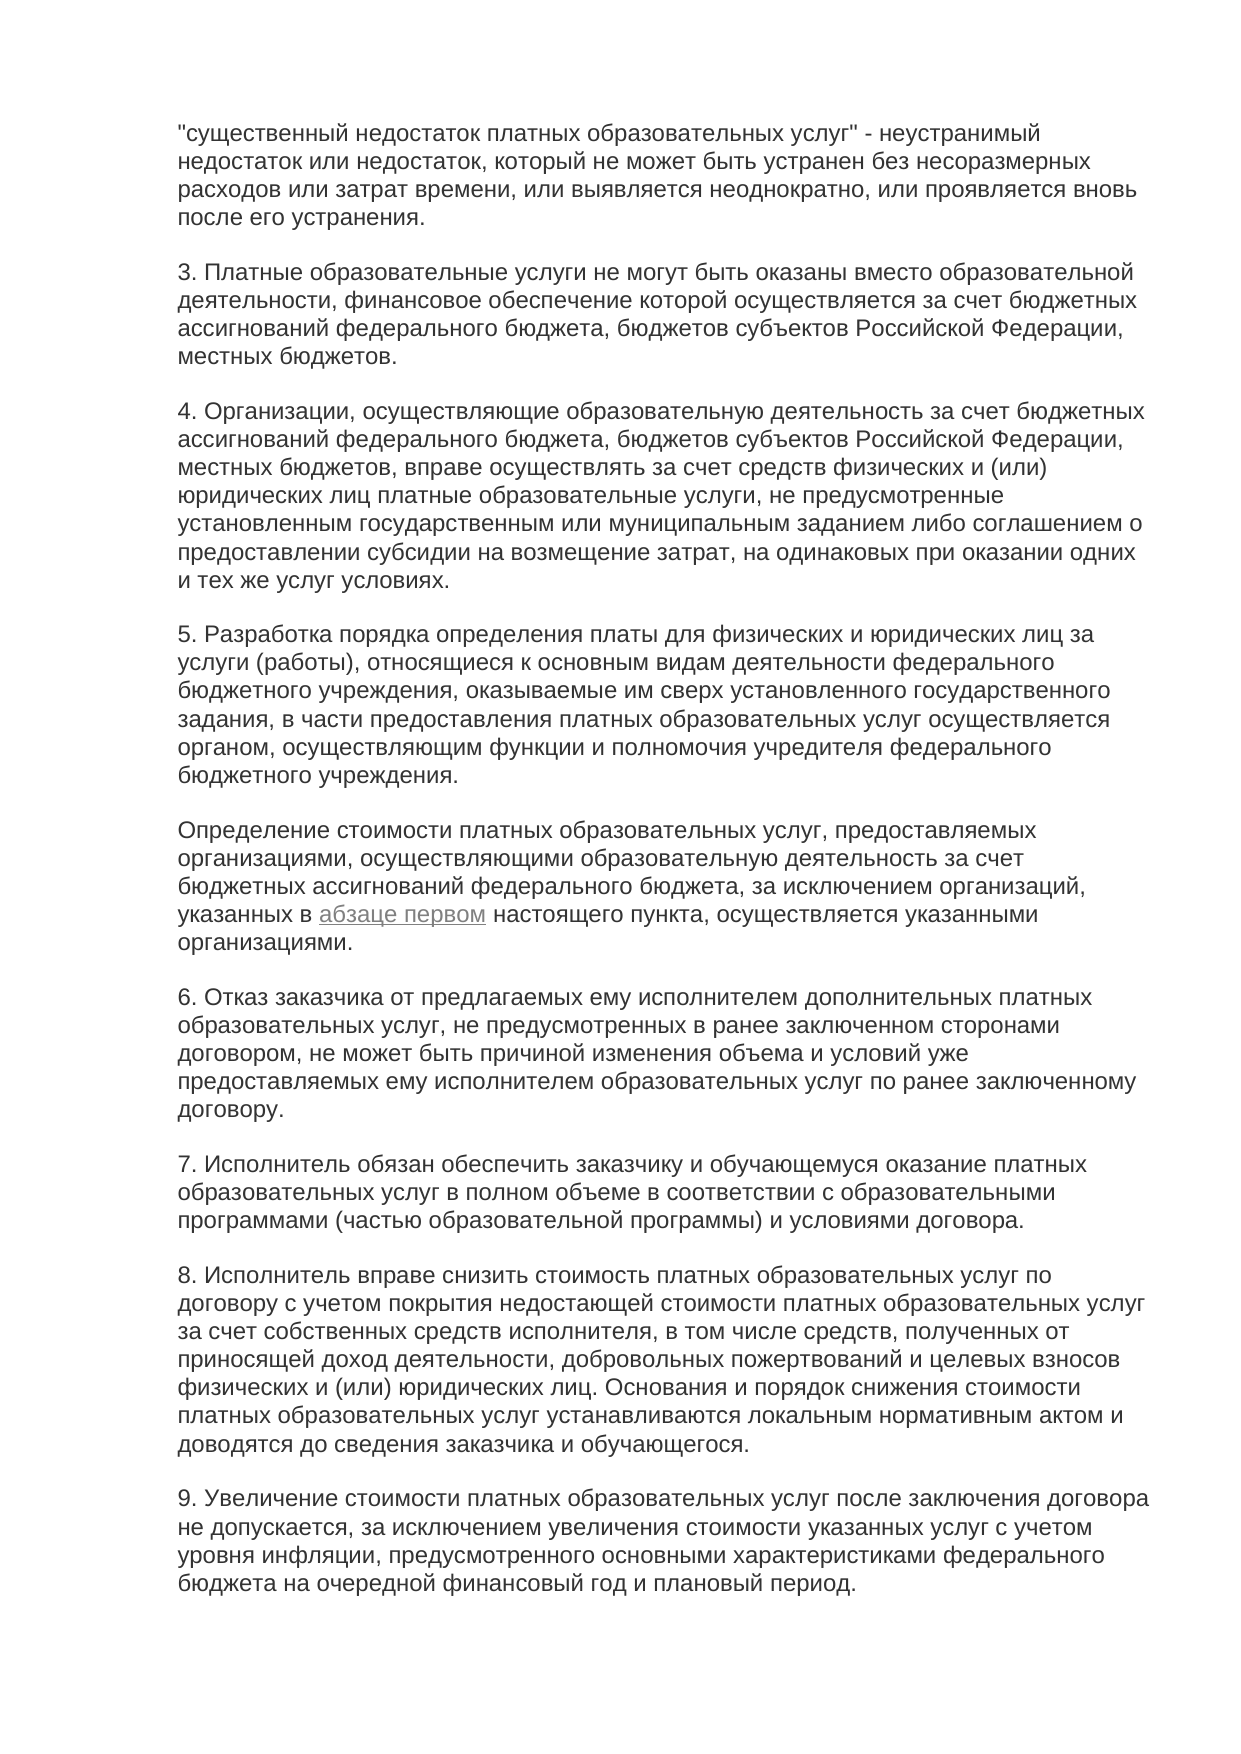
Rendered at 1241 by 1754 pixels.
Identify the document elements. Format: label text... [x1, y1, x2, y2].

text Определение стоимости платных образовательных услуг, предоставляемых организациями, осуществляющими образовательную деятельность за счет бюджетных ассигнований федерального бюджета, за исключением организаций, указанных в абзаце первом настоящего пункта, осуществляется указанными организациями. [177, 815, 1152, 956]
text 3. Платные образовательные услуги не могут быть оказаны вместо образовательной деятельности, финансовое обеспечение которой осуществляется за счет бюджетных ассигнований федерального бюджета, бюджетов субъектов Российской Федерации, местных бюджетов. [177, 257, 1152, 370]
text 4. Организации, осуществляющие образовательную деятельность за счет бюджетных ассигнований федерального бюджета, бюджетов субъектов Российской Федерации, местных бюджетов, вправе осуществлять за счет средств физических и (или) юридических лиц платные образовательные услуги, не предусмотренные установленным государственным или муниципальным заданием либо соглашением о предоставлении субсидии на возмещение затрат, на одинаковых при оказании одних и тех же услуг условиях. [177, 396, 1152, 593]
text 5. Разработка порядка определения платы для физических и юридических лиц за услуги (работы), относящиеся к основным видам деятельности федерального бюджетного учреждения, оказываемые им сверх установленного государственного задания, в части предоставления платных образовательных услуг осуществляется органом, осуществляющим функции и полномочия учредителя федерального бюджетного учреждения. [177, 620, 1152, 788]
text 8. Исполнитель вправе снизить стоимость платных образовательных услуг по договору с учетом покрытия недостающей стоимости платных образовательных услуг за счет собственных средств исполнителя, в том числе средств, полученных от приносящей доход деятельности, добровольных пожертвований и целевых взносов физических и (или) юридических лиц. Основания и порядок снижения стоимости платных образовательных услуг устанавливаются локальным нормативным актом и доводятся до сведения заказчика и обучающегося. [177, 1260, 1152, 1457]
text 7. Исполнитель обязан обеспечить заказчику и обучающемуся оказание платных образовательных услуг в полном объеме в соответствии с образовательными программами (частью образовательной программы) и условиями договора. [177, 1149, 1152, 1234]
text 9. Увеличение стоимости платных образовательных услуг после заключения договора не допускается, за исключением увеличения стоимости указанных услуг с учетом уровня инфляции, предусмотренного основными характеристиками федерального бюджета на очередной финансовый год и плановый период. [177, 1484, 1152, 1596]
text 6. Отказ заказчика от предлагаемых ему исполнителем дополнительных платных образовательных услуг, не предусмотренных в ранее заключенном сторонами договором, не может быть причиной изменения объема и условий уже предоставляемых ему исполнителем образовательных услуг по ранее заключенному договору. [177, 982, 1152, 1123]
text "существенный недостаток платных образовательных услуг" - неустранимый недостаток или недостаток, который не может быть устранен без несоразмерных расходов или затрат времени, или выявляется неоднократно, или проявляется вновь после его устранения. [177, 118, 1152, 231]
